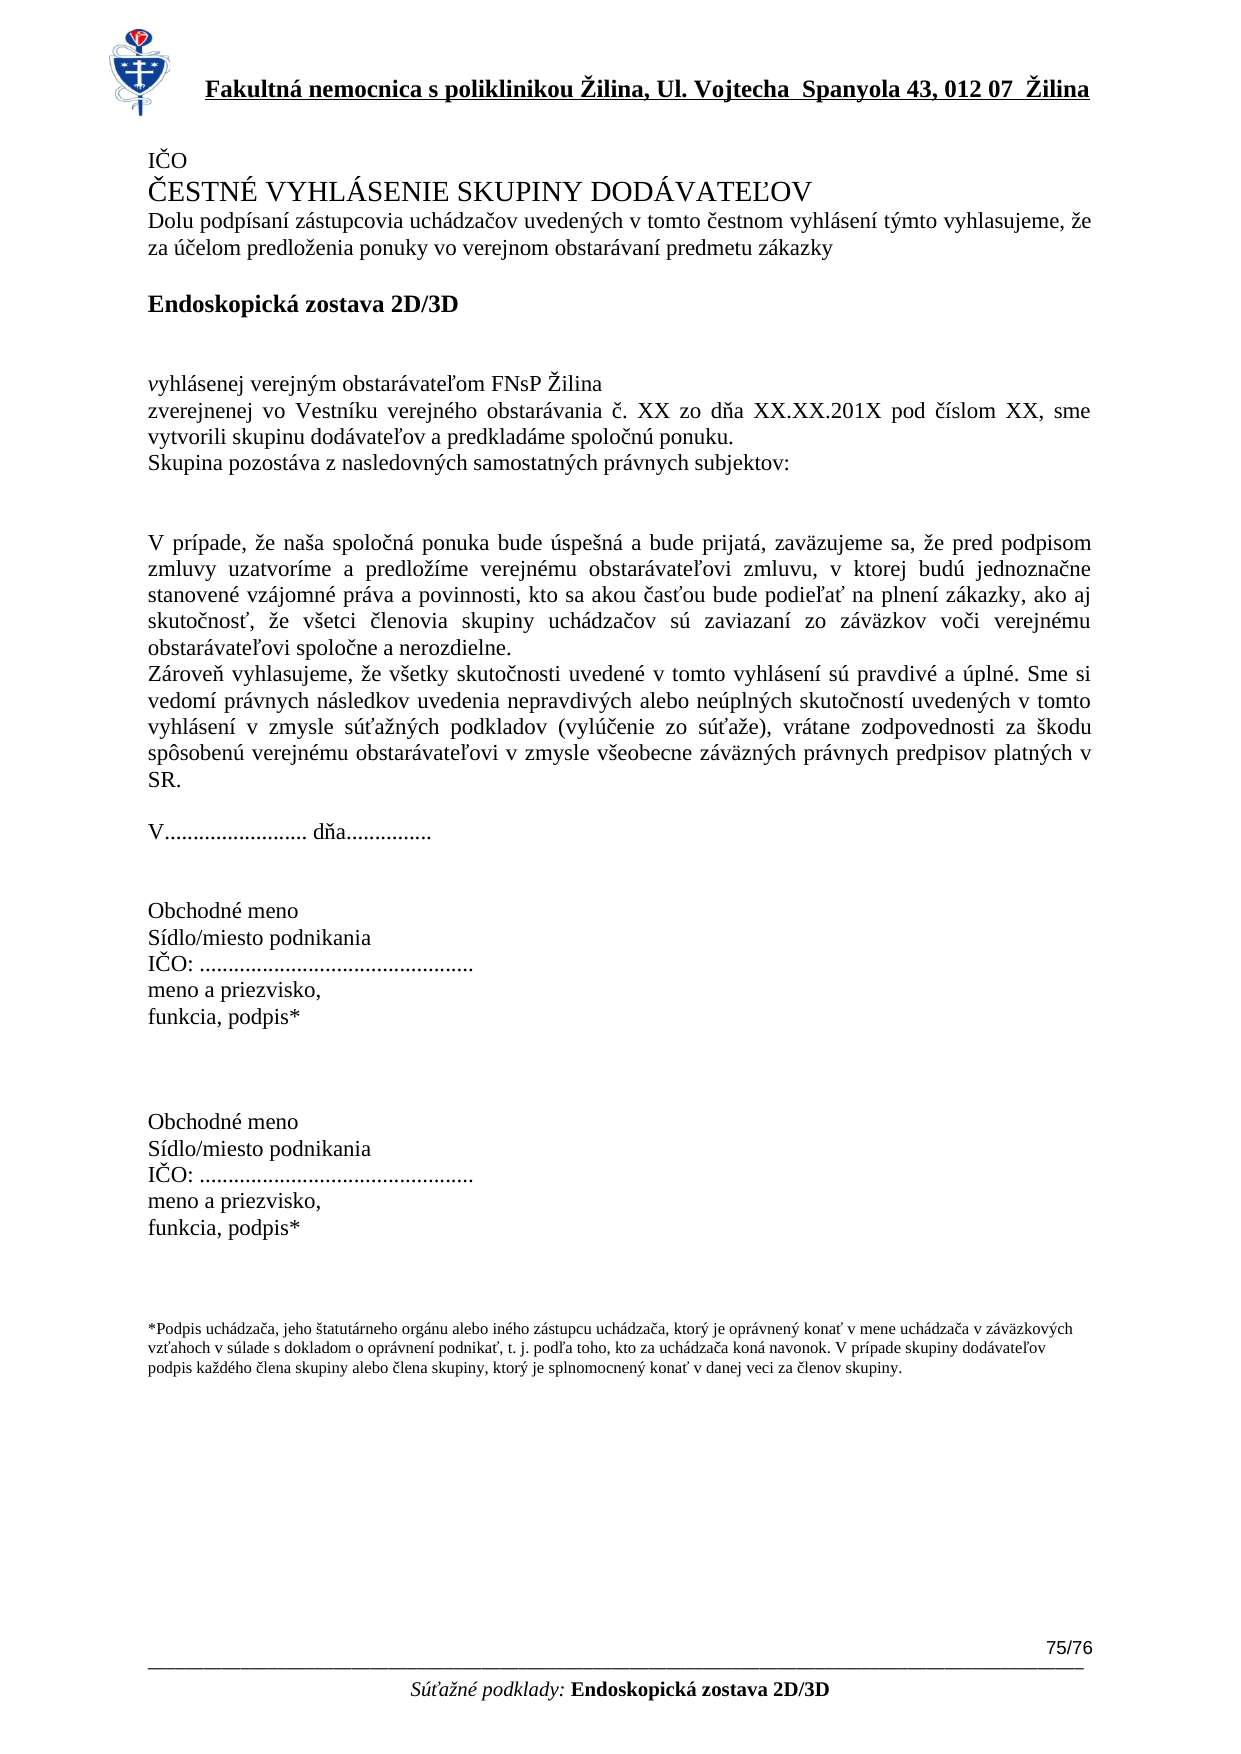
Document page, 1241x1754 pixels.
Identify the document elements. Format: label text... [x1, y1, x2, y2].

text ČESTNÉ VYHLÁSENIE SKUPINY DODÁVATEĽOV [148, 174, 1093, 207]
text funkcia, podpis* [148, 1003, 1093, 1029]
text V......................... dňa............... [148, 818, 1093, 845]
text Dolu podpísaní zástupcovia uchádzačov uvedených v tomto čestnom vyhlásení týmto vyhlasujeme, že za účelom predloženia ponuky vo verejnom obstarávaní predmetu zákazky [148, 207, 1093, 260]
picture [109, 29, 171, 116]
text funkcia, podpis* [148, 1214, 1093, 1240]
text Obchodné meno [148, 897, 1093, 924]
text meno a priezvisko, [148, 977, 1093, 1003]
text vyhlásenej verejným obstarávateľom FNsP Žilina [148, 370, 1093, 397]
text *Podpis uchádzača, jeho štatutárneho orgánu alebo iného zástupcu uchádzača, ktorý je oprávnený konať v mene uchádzača v záväzkových vzťahoch v súlade s dokladom o oprávnení podnikať, t. j. podľa toho, kto za uchádzača koná navonok. V prípade skupiny dodávateľov podpis každého člena skupiny alebo člena skupiny, ktorý je splnomocnený konať v danej veci za členov skupiny. [148, 1319, 1093, 1377]
text IČO: ................................................ [148, 1161, 1093, 1187]
text Sídlo/miesto podnikania [148, 1135, 1093, 1161]
text Skupina pozostáva z nasledovných samostatných právnych subjektov: [148, 449, 1093, 476]
text V prípade, že naša spoločná ponuka bude úspešná a bude prijatá, zaväzujeme sa, že pred podpisom zmluvy uzatvoríme a predložíme verejnému obstarávateľovi zmluvu, v ktorej budú jednoznačne stanovené vzájomné práva a povinnosti, kto sa akou časťou bude podieľať na plnení zákazky, ako aj skutočnosť, že všetci členovia skupiny uchádzačov sú zaviazaní zo záväzkov voči verejnému obstarávateľovi spoločne a nerozdielne. [148, 528, 1093, 660]
text Obchodné meno [148, 1108, 1093, 1135]
text meno a priezvisko, [148, 1187, 1093, 1214]
text IČO [148, 148, 1093, 174]
text Endoskopická zostava 2D/3D [148, 289, 1093, 318]
text IČO: ................................................ [148, 950, 1093, 977]
text Zároveň vyhlasujeme, že všetky skutočnosti uvedené v tomto vyhlásení sú pravdivé a úplné. Sme si vedomí právnych následkov uvedenia nepravdivých alebo neúplných skutočností uvedených v tomto vyhlásení v zmysle súťažných podkladov (vylúčenie zo súťaže), vrátane zodpovednosti za škodu spôsobenú verejnému obstarávateľovi v zmysle všeobecne záväzných právnych predpisov platných v SR. [148, 660, 1093, 792]
text Sídlo/miesto podnikania [148, 924, 1093, 950]
text zverejnenej vo Vestníku verejného obstarávania č. XX zo dňa XX.XX.201X pod číslom XX, sme vytvorili skupinu dodávateľov a predkladáme spoločnú ponuku. [148, 397, 1093, 449]
